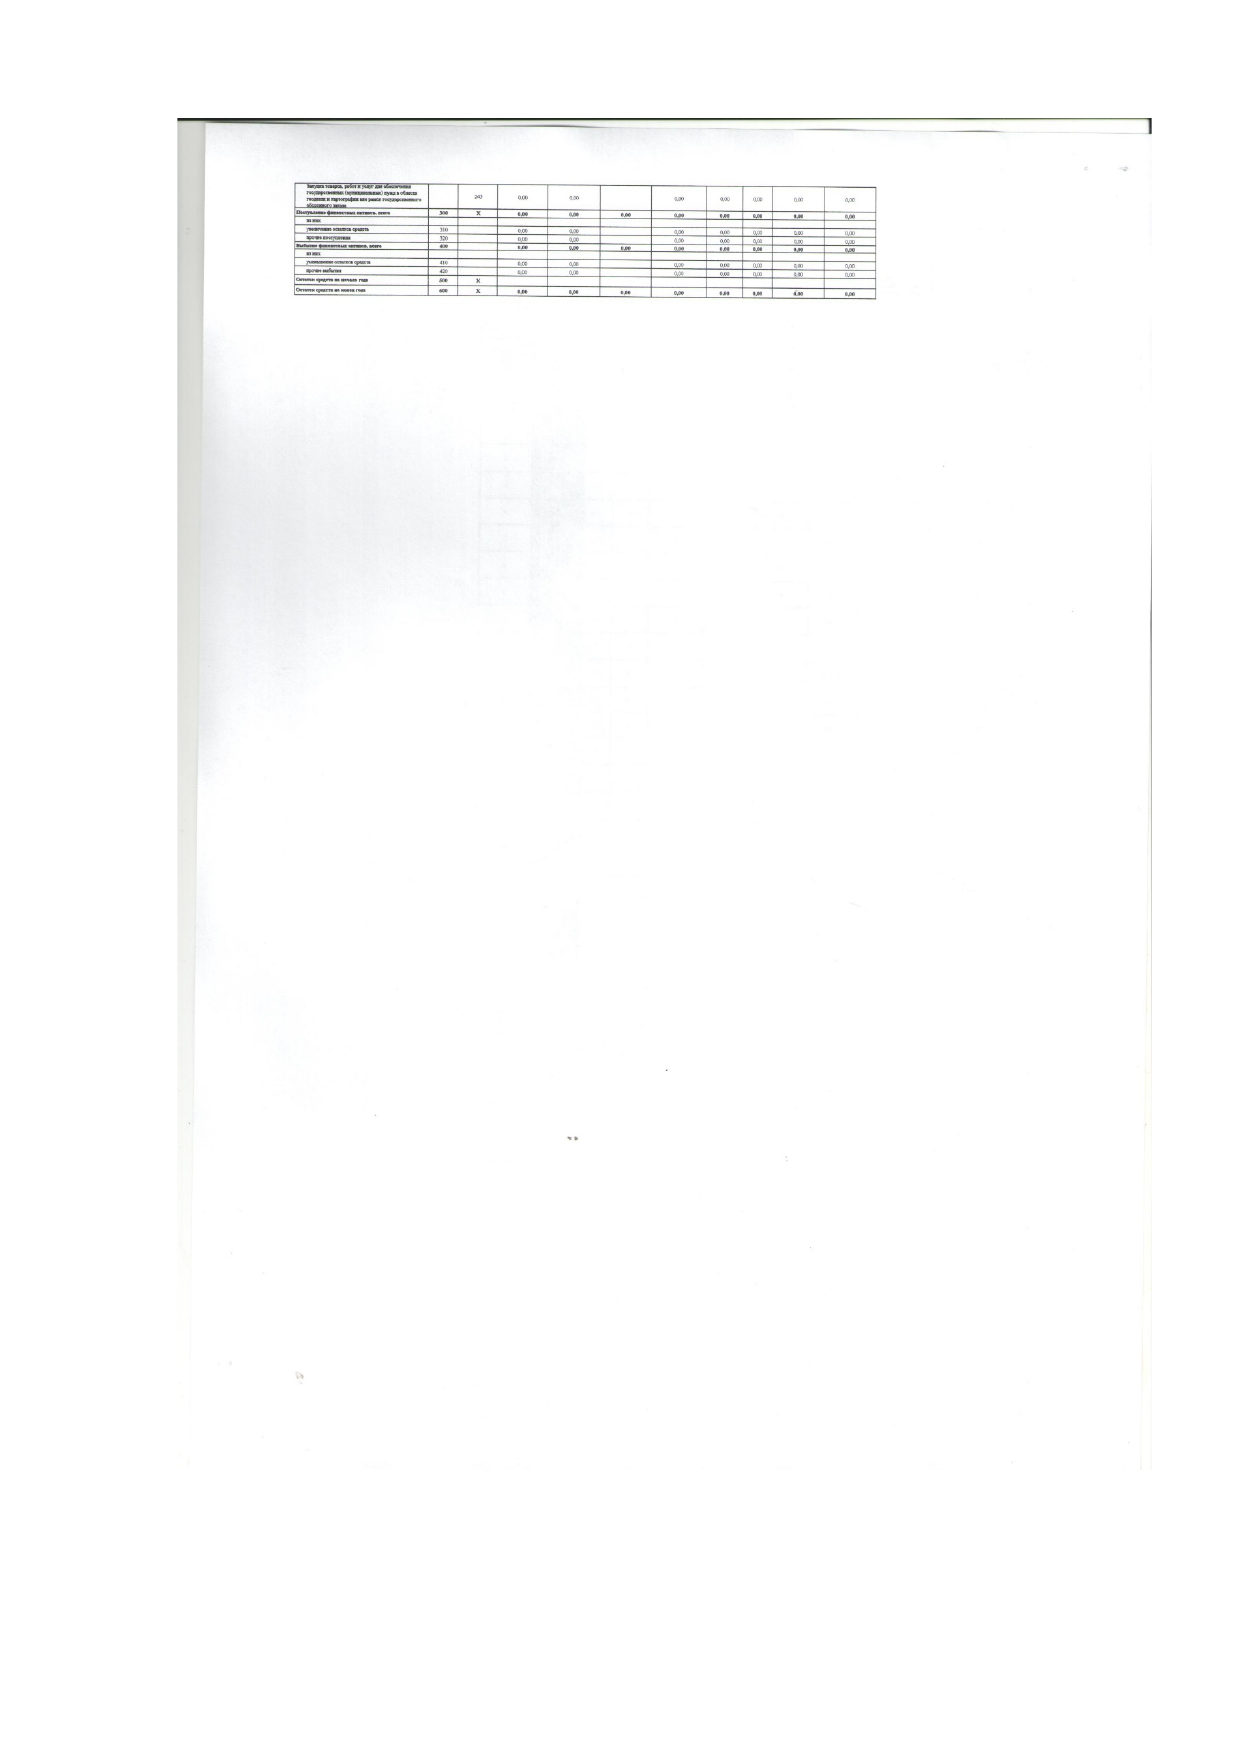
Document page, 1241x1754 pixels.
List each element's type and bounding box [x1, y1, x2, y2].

picture [177, 118, 1152, 1470]
